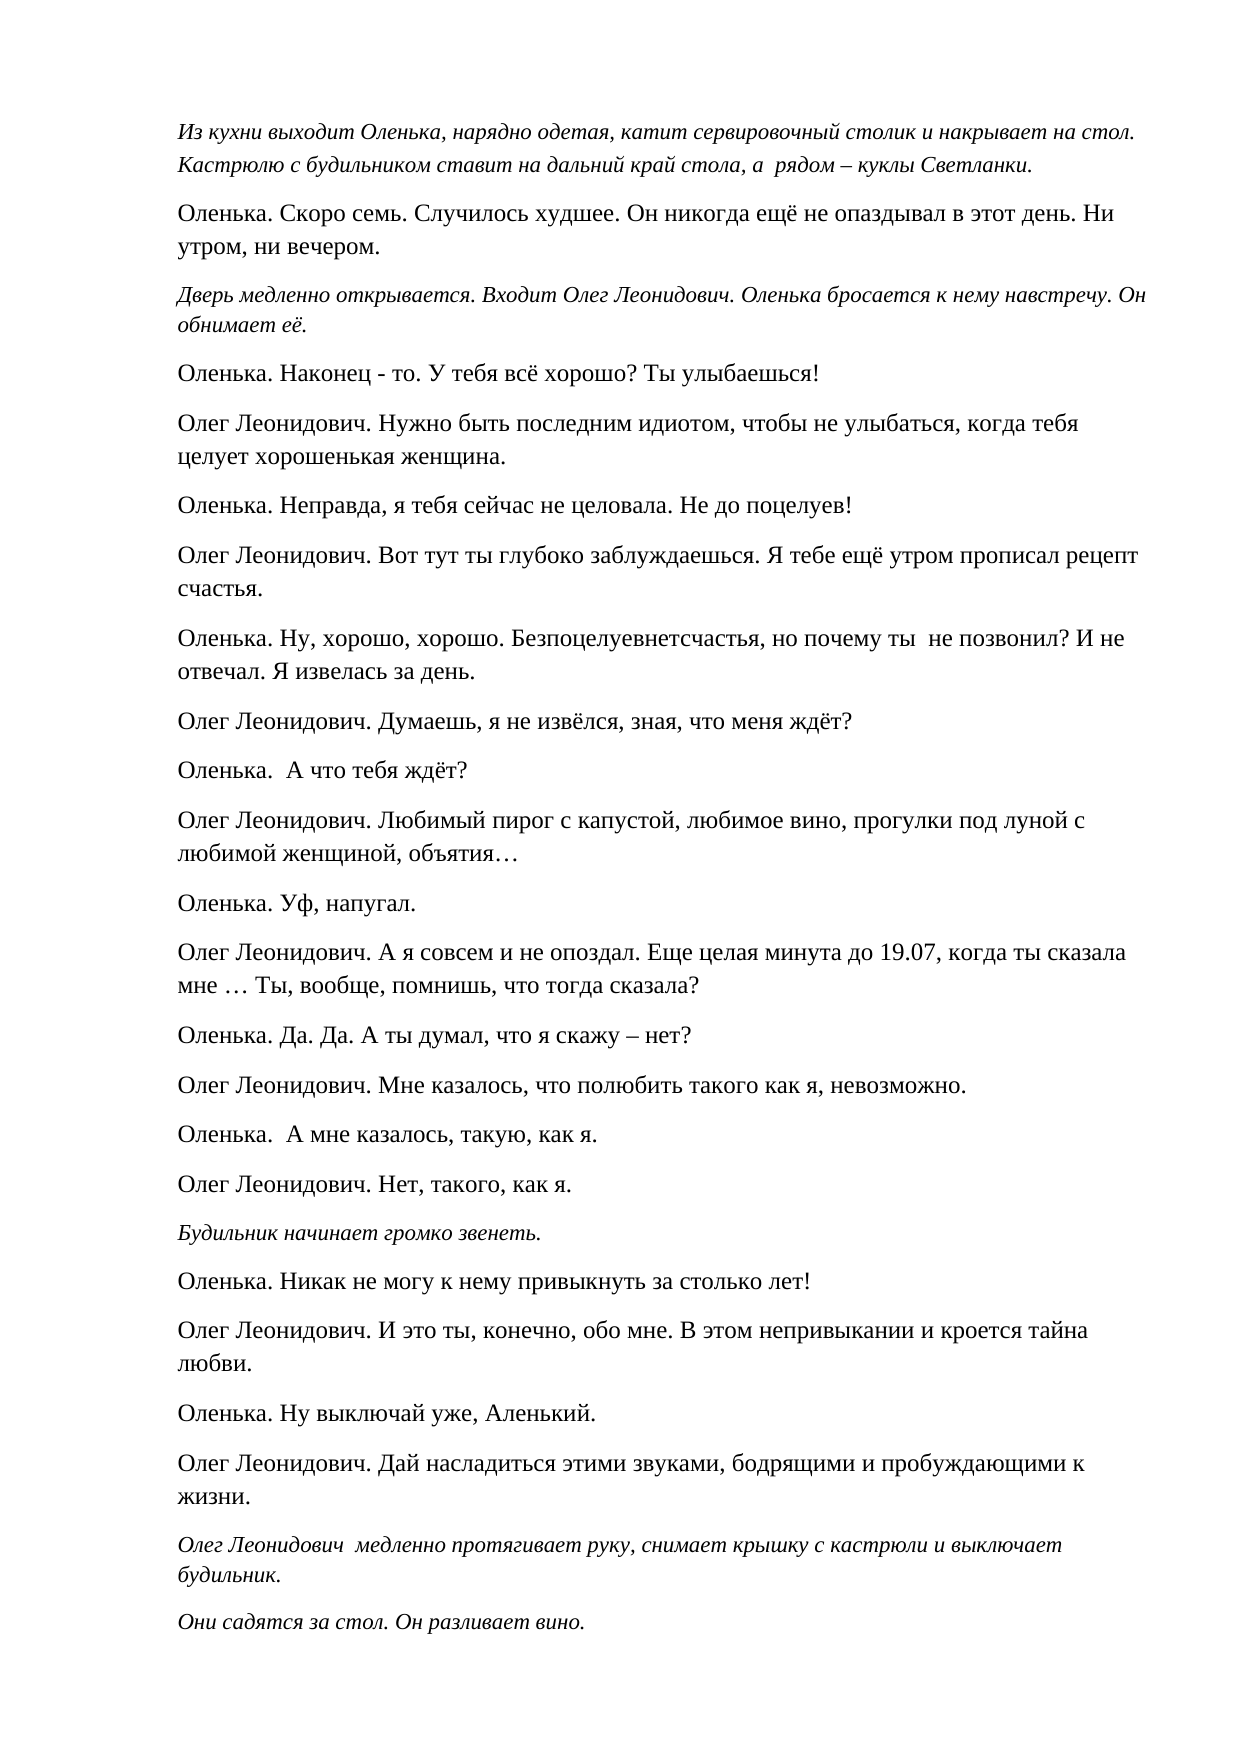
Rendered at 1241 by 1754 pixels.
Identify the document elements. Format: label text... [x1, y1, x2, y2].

text Олег Леонидович. Нужно быть последним идиотом, чтобы не улыбаться, когда тебя целует хорошенькая женщина. [177, 408, 1152, 470]
text Оленька. Никак не могу к нему привыкнуть за столько лет! [177, 1266, 1152, 1294]
text Оленька. Наконец - то. У тебя всё хорошо? Ты улыбаешься! [177, 358, 1152, 387]
text Олег Леонидович. Вот тут ты глубоко заблуждаешься. Я тебе ещё утром прописал рецепт счастья. [177, 540, 1152, 602]
text Будильник начинает громко звенеть. [177, 1219, 1152, 1245]
text Олег Леонидович. И это ты, конечно, обо мне. В этом непривыкании и кроется тайна любви. [177, 1316, 1152, 1377]
text Из кухни выходит Оленька, нарядно одетая, катит сервировочный столик и накрывает на стол. Кастрюлю с будильником ставит на дальний край стола, а рядом – куклы Светланки. [177, 118, 1152, 177]
text Олег Леонидович. А я совсем и не опоздал. Еще целая минута до 19.07, когда ты сказала мне … Ты, вообще, помнишь, что тогда сказала? [177, 937, 1152, 999]
text Олег Леонидович медленно протягивает руку, снимает крышку с кастрюли и выключает будильник. [177, 1531, 1152, 1587]
text Они садятся за стол. Он разливает вино. [177, 1608, 1152, 1634]
text Олег Леонидович. Нет, такого, как я. [177, 1169, 1152, 1198]
text Оленька. Ну, хорошо, хорошо. Безпоцелуевнетсчастья, но почему ты не позвонил? И не отвечал. Я извелась за день. [177, 623, 1152, 685]
text Оленька. А что тебя ждёт? [177, 755, 1152, 784]
text Оленька. Да. Да. А ты думал, что я скажу – нет? [177, 1020, 1152, 1049]
text Олег Леонидович. Дай насладиться этими звуками, бодрящими и пробуждающими к жизни. [177, 1448, 1152, 1510]
text Оленька. А мне казалось, такую, как я. [177, 1119, 1152, 1148]
text Олег Леонидович. Мне казалось, что полюбить такого как я, невозможно. [177, 1070, 1152, 1099]
text Оленька. Скоро семь. Случилось худшее. Он никогда ещё не опаздывал в этот день. Ни утром, ни вечером. [177, 198, 1152, 260]
text Олег Леонидович. Думаешь, я не извёлся, зная, что меня ждёт? [177, 706, 1152, 734]
text Дверь медленно открывается. Входит Олег Леонидович. Оленька бросается к нему навстречу. Он обнимает её. [177, 281, 1152, 338]
text Оленька. Неправда, я тебя сейчас не целовала. Не до поцелуев! [177, 491, 1152, 519]
text Олег Леонидович. Любимый пирог с капустой, любимое вино, прогулки под луной с любимой женщиной, объятия… [177, 805, 1152, 867]
text Оленька. Ну выключай уже, Аленький. [177, 1398, 1152, 1427]
text Оленька. Уф, напугал. [177, 888, 1152, 917]
